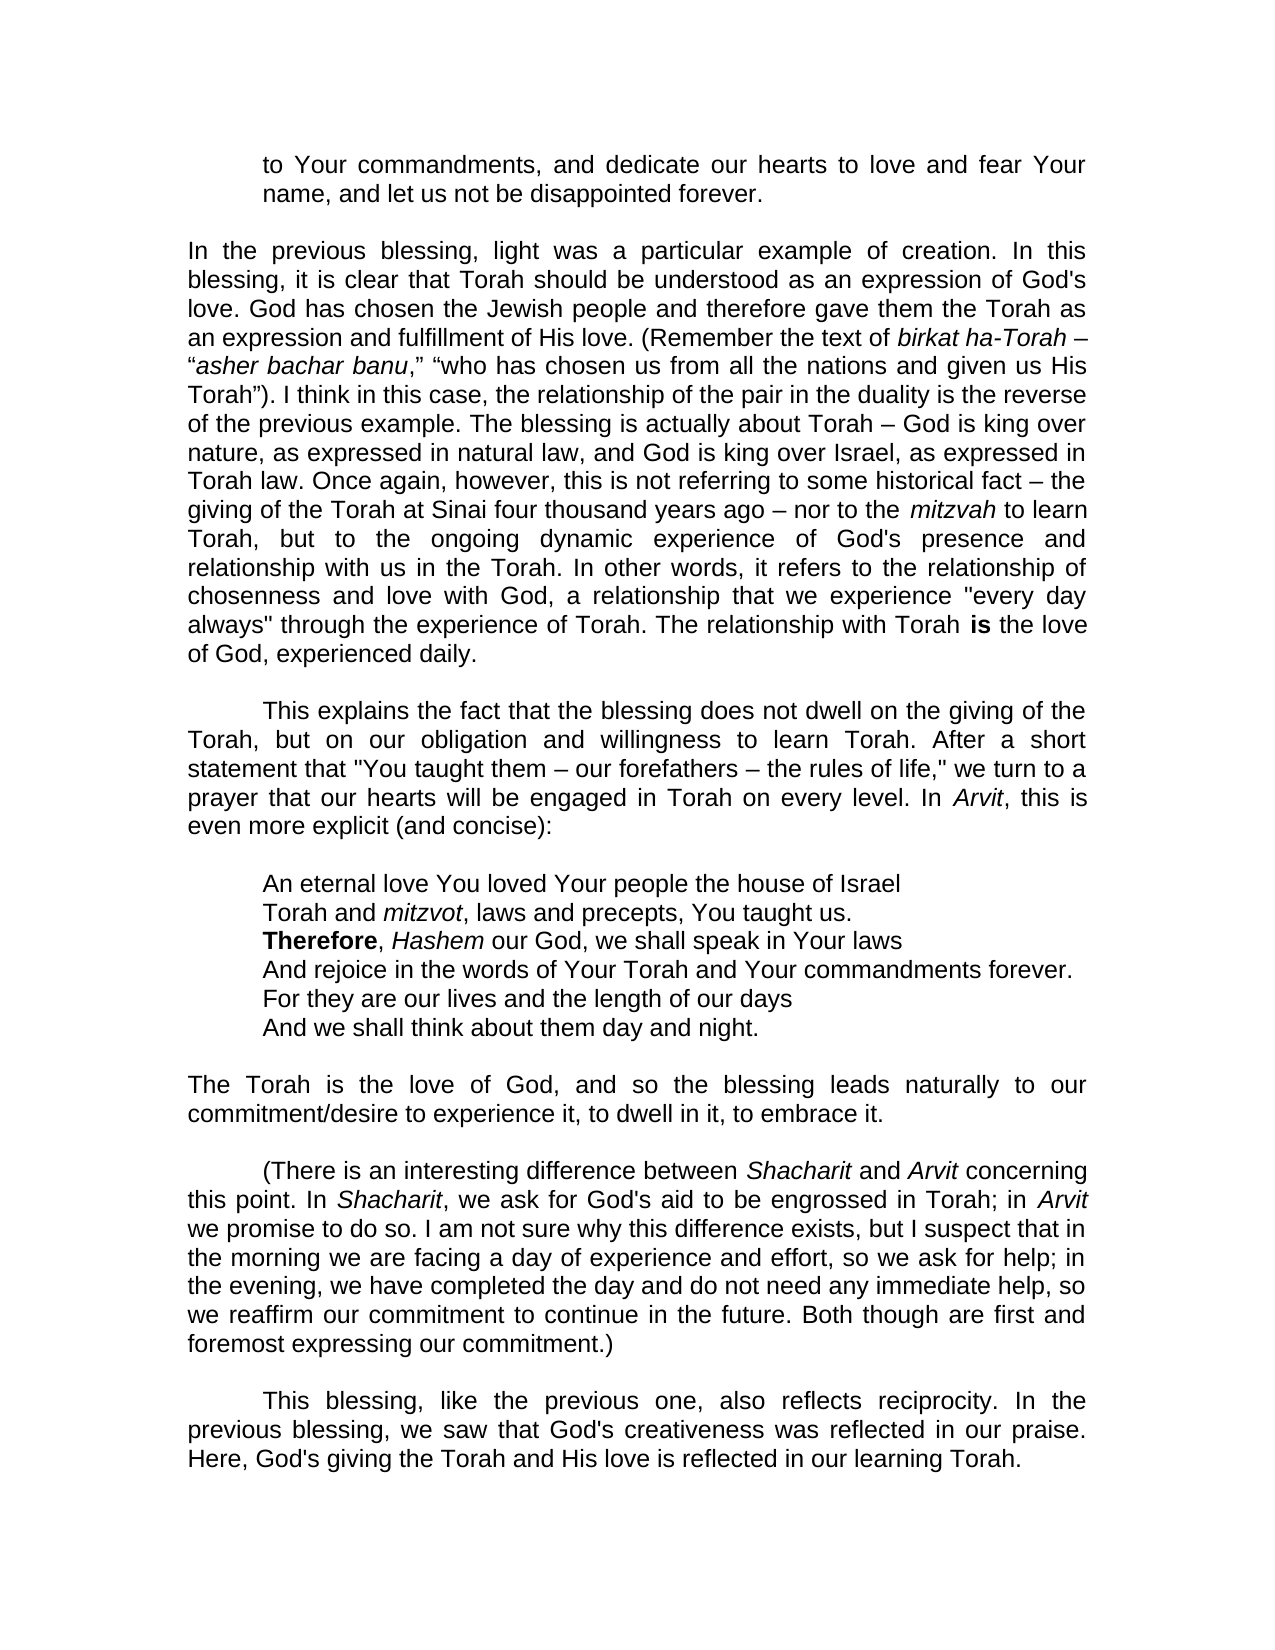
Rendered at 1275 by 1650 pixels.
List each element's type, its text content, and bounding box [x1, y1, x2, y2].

text This explains the fact that the blessing does not dwell on the giving of the Torah, but on our obligation and willingness to learn Torah. After a short statement that "You taught them – our forefathers – the rules of life," we turn to a prayer that our hearts will be engaged in Torah on every level. In Arvit, this is even more explicit (and concise): [187, 696, 1088, 840]
text Therefore, Hashem our God, we shall speak in Your laws [262, 926, 1088, 955]
text This blessing, like the previous one, also reflects reciprocity. In the previous blessing, we saw that God's creativeness was reflected in our praise. Here, God's giving the Torah and His love is reflected in our learning Torah. [187, 1386, 1088, 1472]
text For they are our lives and the length of our days [262, 984, 1088, 1012]
text The Torah is the love of God, and so the blessing leads naturally to our commitment/desire to experience it, to dwell in it, to embrace it. [187, 1070, 1088, 1127]
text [262, 150, 1088, 207]
text An eternal love You loved Your people the house of Israel [262, 869, 1088, 897]
text And rejoice in the words of Your Torah and Your commandments forever. [262, 955, 1088, 984]
text In the previous blessing, light was a particular example of creation. In this blessing, it is clear that Torah should be understood as an expression of God's love. God has chosen the Jewish people and therefore gave them the Torah as an expression and fulfillment of His love. (Remember the text of birkat ha-Torah – “asher bachar banu,” “who has chosen us from all the nations and given us His Torah”). I think in this case, the relationship of the pair in the duality is the reverse of the previous example. The blessing is actually about Torah – God is king over nature, as expressed in natural law, and God is king over Israel, as expressed in Torah law. Once again, however, this is not referring to some historical fact – the giving of the Torah at Sinai four thousand years ago – nor to the mitzvah to learn Torah, but to the ongoing dynamic experience of God's presence and relationship with us in the Torah. In other words, it refers to the relationship of chosenness and love with God, a relationship that we experience "every day always" through the experience of Torah. The relationship with Torah is the love of God, experienced daily. [187, 236, 1088, 667]
text Torah and mitzvot, laws and precepts, You taught us. [262, 897, 1088, 926]
text And we shall think about them day and night. [262, 1012, 1088, 1041]
text (There is an interesting difference between Shacharit and Arvit concerning this point. In Shacharit, we ask for God's aid to be engrossed in Torah; in Arvit we promise to do so. I am not sure why this difference exists, but I suspect that in the morning we are facing a day of experience and effort, so we ask for help; in the evening, we have completed the day and do not need any immediate help, so we reaffirm our commitment to continue in the future. Both though are first and foremost expressing our commitment.) [187, 1156, 1088, 1357]
